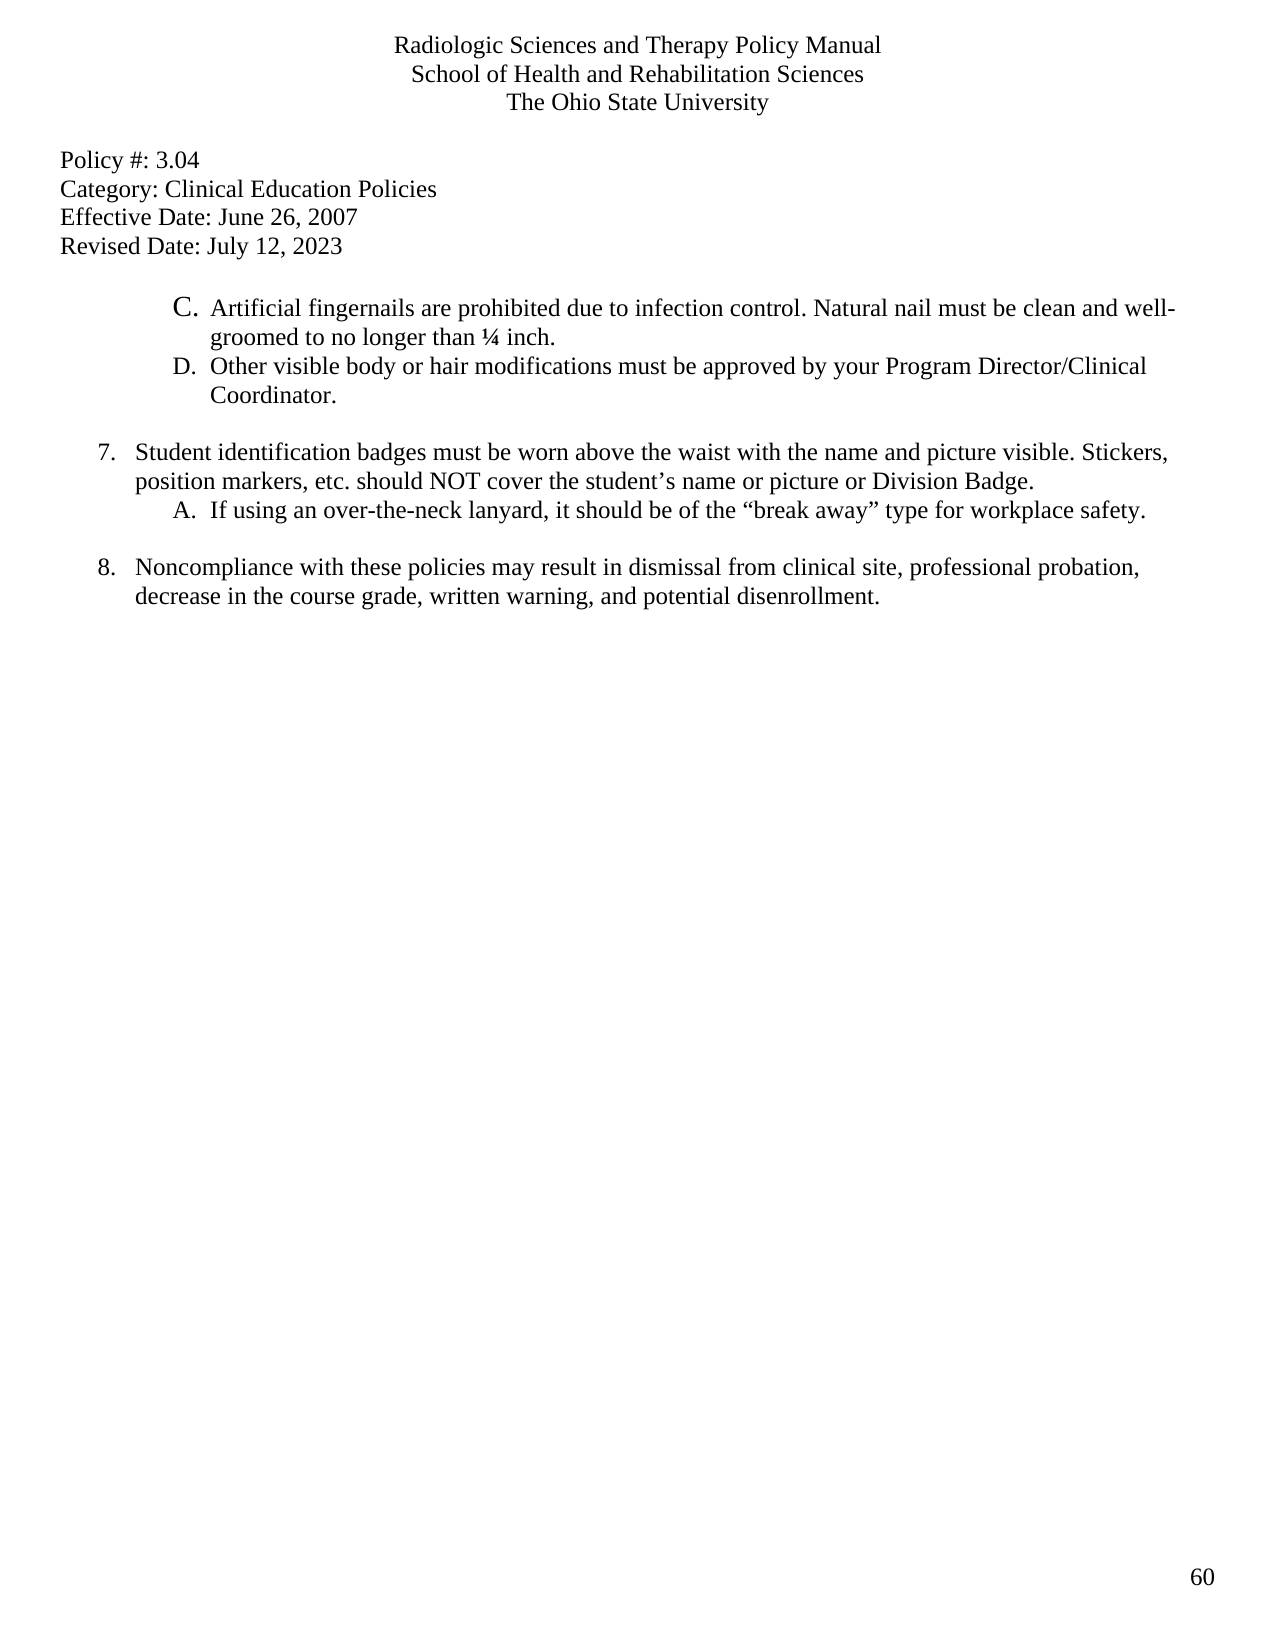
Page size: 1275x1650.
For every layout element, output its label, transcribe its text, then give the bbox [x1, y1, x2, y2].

list If using an over-the-neck lanyard, it should be of the “break away” type for workplace safety. [172, 495, 1215, 523]
list Artificial fingernails are prohibited due to infection control. Natural nail must be clean and well-groomed to no longer than ¼ inch. [172, 289, 1215, 351]
list Student identification badges must be worn above the waist with the name and picture visible. Stickers, position markers, etc. should NOT cover the student’s name or picture or Division Badge. [97, 437, 1215, 495]
list Noncompliance with these policies may result in dismissal from clinical site, professional probation, decrease in the course grade, written warning, and potential disenrollment. [97, 552, 1215, 610]
list Other visible body or hair modifications must be approved by your Program Director/Clinical Coordinator. [172, 351, 1215, 408]
